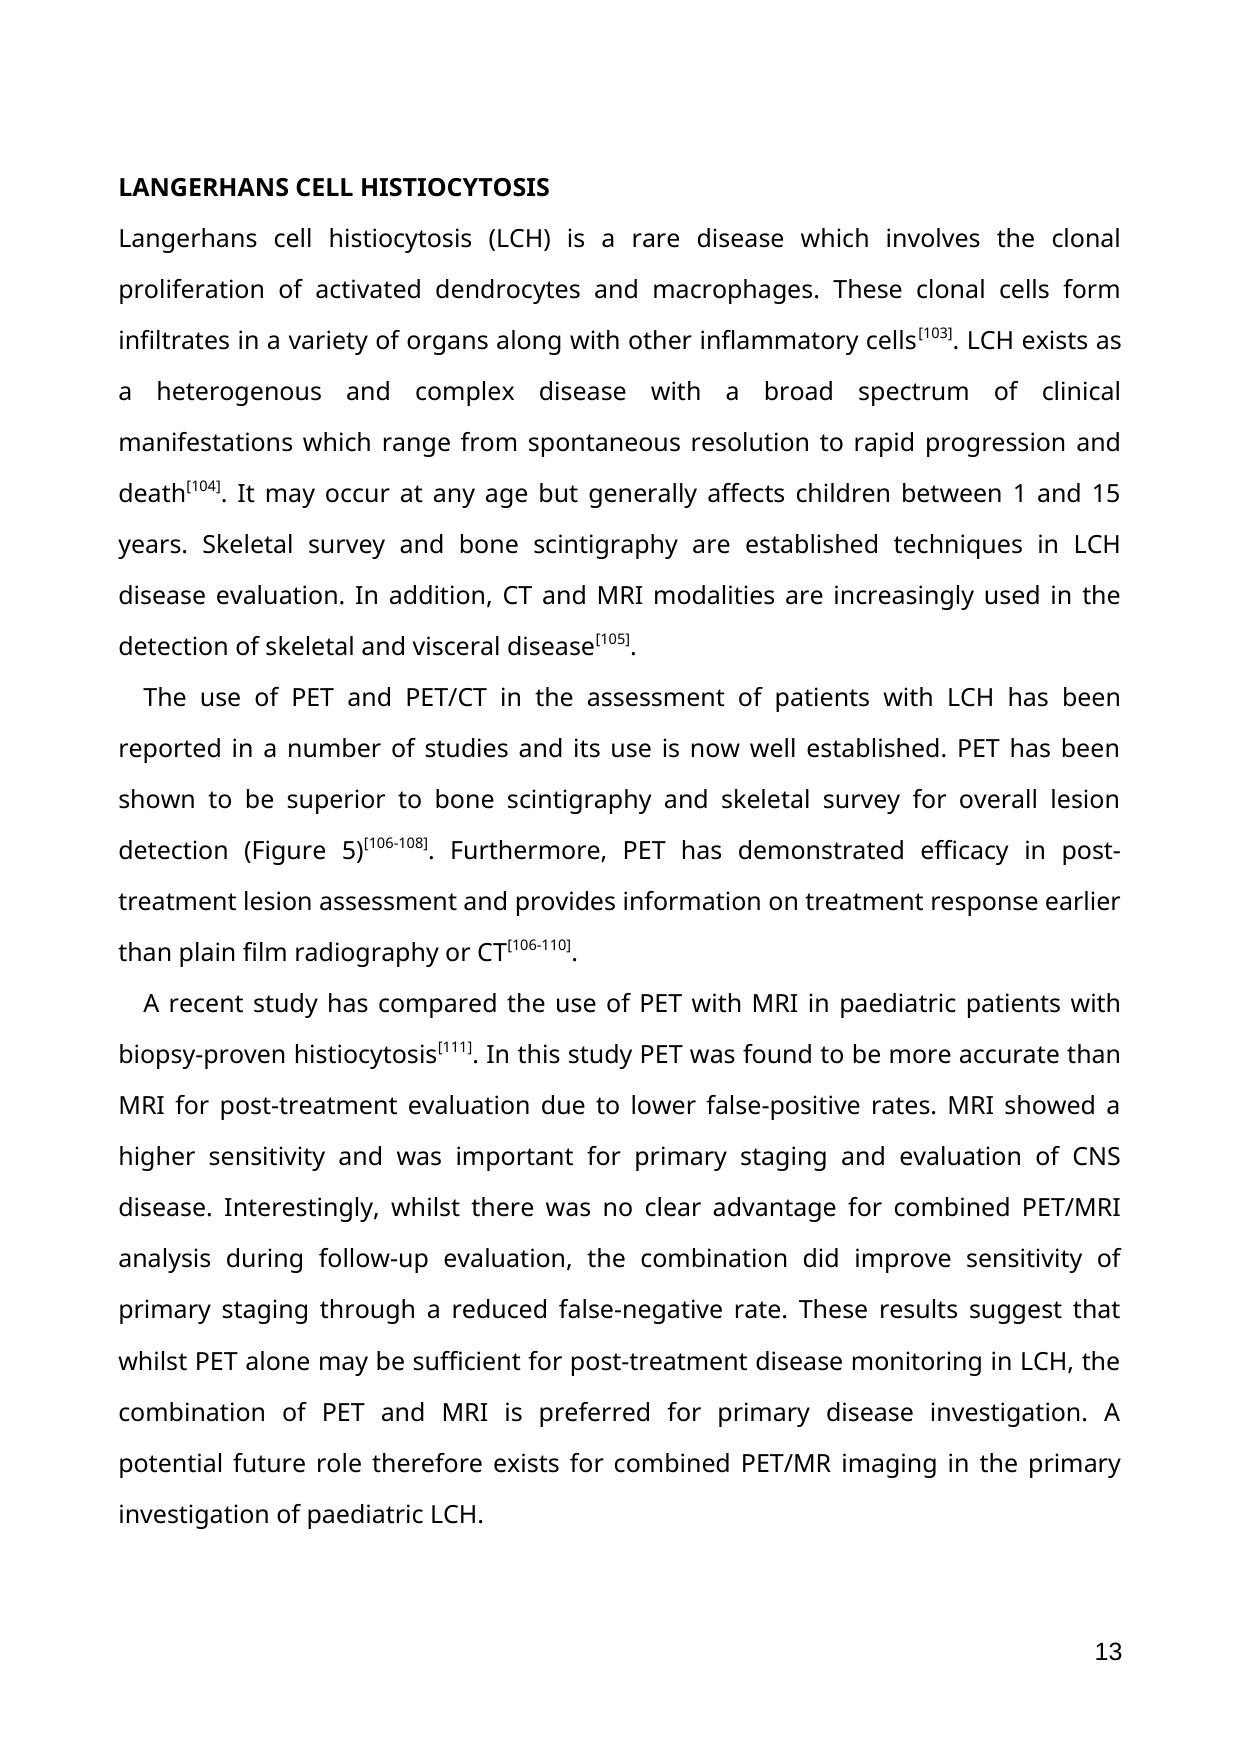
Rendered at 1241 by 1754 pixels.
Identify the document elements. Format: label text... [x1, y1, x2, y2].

text Langerhans cell histiocytosis (LCH) is a rare disease which involves the clonal proliferation of activated dendrocytes and macrophages. These clonal cells form infiltrates in a variety of organs along with other inflammatory cells[103]. LCH exists as a heterogenous and complex disease with a broad spectrum of clinical manifestations which range from spontaneous resolution to rapid progression and death[104]. It may occur at any age but generally affects children between 1 and 15 years. Skeletal survey and bone scintigraphy are established techniques in LCH disease evaluation. In addition, CT and MRI modalities are increasingly used in the detection of skeletal and visceral disease[105]. [118, 220, 1122, 663]
text LANGERHANS CELL HISTIOCYTOSIS [118, 169, 1122, 203]
text A recent study has compared the use of PET with MRI in paediatric patients with biopsy-proven histiocytosis[111]. In this study PET was found to be more accurate than MRI for post-treatment evaluation due to lower false-positive rates. MRI showed a higher sensitivity and was important for primary staging and evaluation of CNS disease. Interestingly, whilst there was no clear advantage for combined PET/MRI analysis during follow-up evaluation, the combination did improve sensitivity of primary staging through a reduced false-negative rate. These results suggest that whilst PET alone may be sufficient for post-treatment disease monitoring in LCH, the combination of PET and MRI is preferred for primary disease investigation. A potential future role therefore exists for combined PET/MR imaging in the primary investigation of paediatric LCH. [118, 986, 1122, 1530]
text The use of PET and PET/CT in the assessment of patients with LCH has been reported in a number of studies and its use is now well established. PET has been shown to be superior to bone scintigraphy and skeletal survey for overall lesion detection (Figure 5)[106-108]. Furthermore, PET has demonstrated efficacy in post-treatment lesion assessment and provides information on treatment response earlier than plain film radiography or CT[106-110]. [118, 679, 1122, 969]
